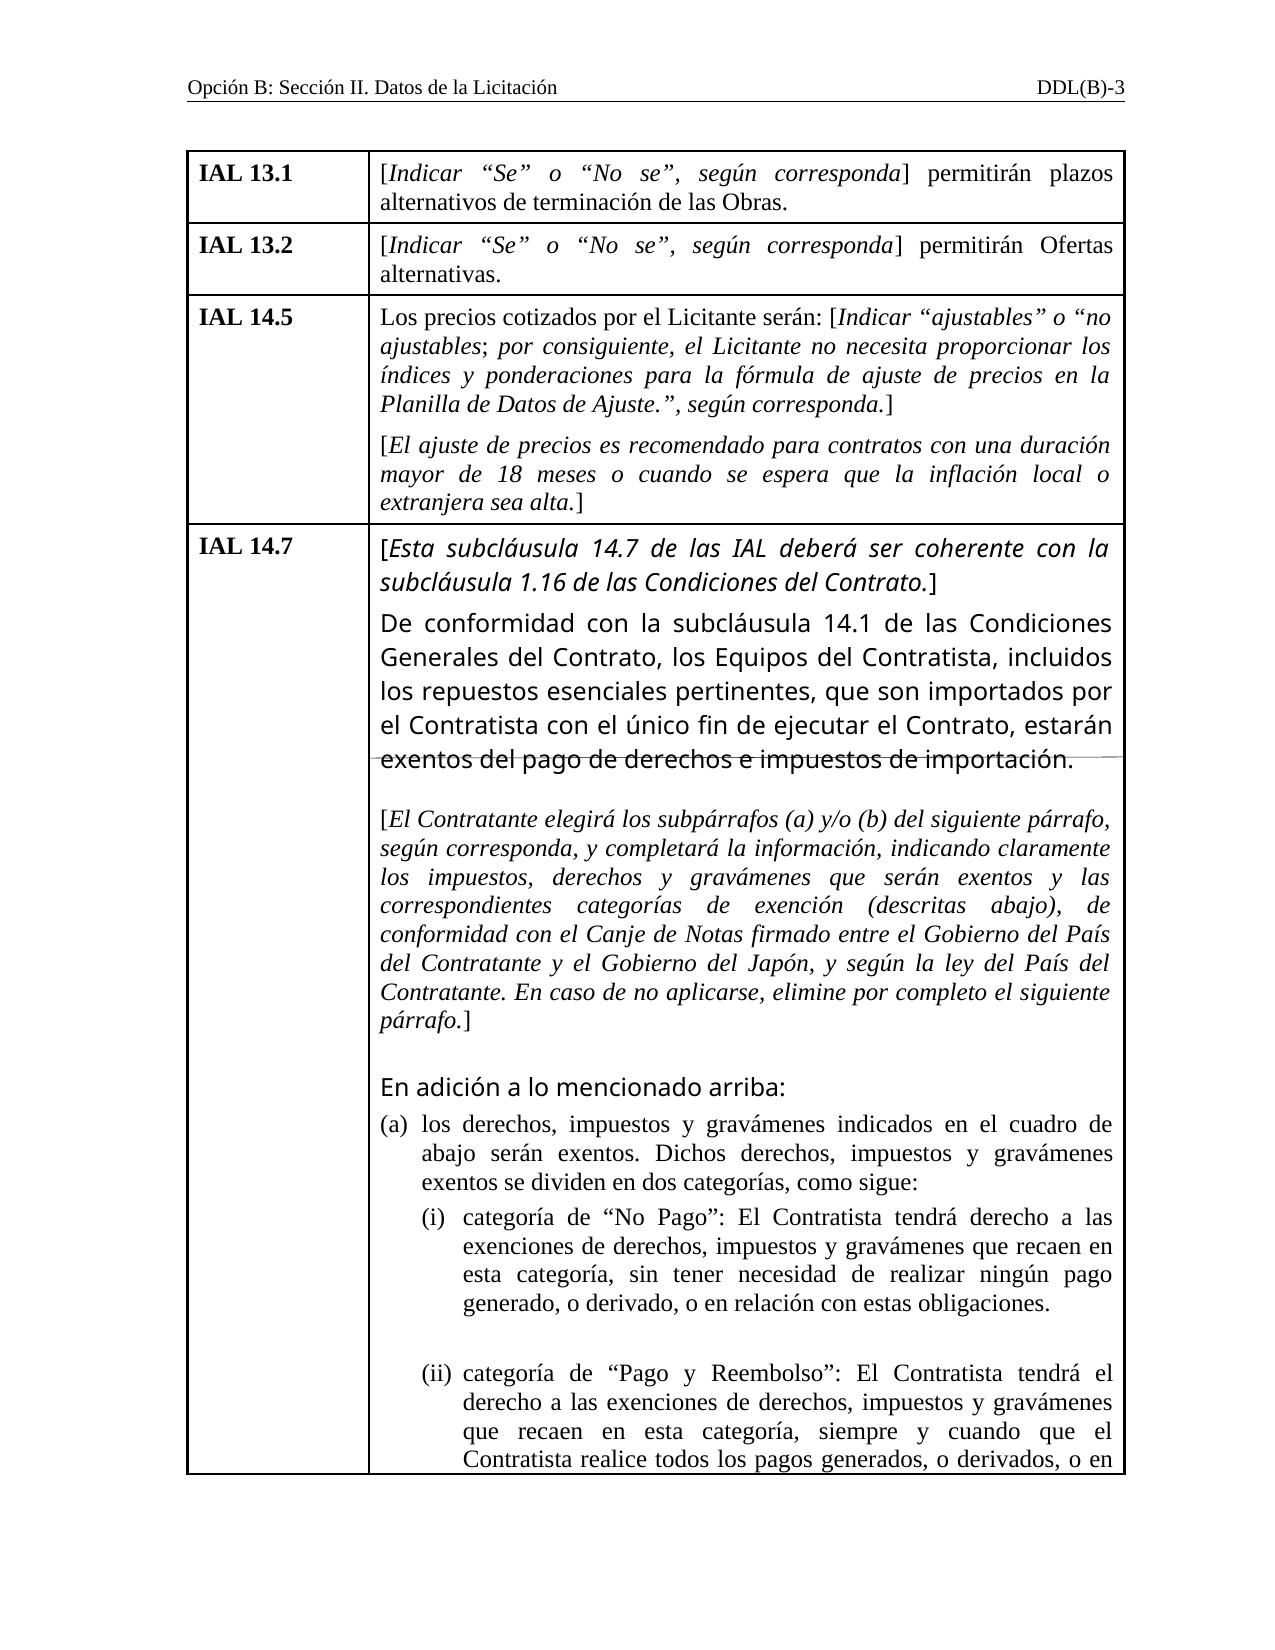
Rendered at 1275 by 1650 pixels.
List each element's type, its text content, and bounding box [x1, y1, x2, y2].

table_cell [Indicar “Se” o “No se”, según corresponda] permitirán plazos alternativos de terminación de las Obras. [370, 152, 1123, 222]
table_cell IAL 13.1 [189, 152, 368, 222]
table_cell [Indicar “Se” o “No se”, según corresponda] permitirán Ofertas alternativas. [370, 224, 1123, 294]
table_cell IAL 13.2 [189, 224, 368, 294]
table_cell Los precios cotizados por el Licitante serán: [Indicar “ajustables” o “no ajustables; por consiguiente, el Licitante no necesita proporcionar los índices y ponderaciones para la fórmula de ajuste de precios en la Planilla de Datos de Ajuste.”, según corresponda.] [El ajuste de precios es recomendado para contratos con una duración mayor de 18 meses o cuando se espera que la inflación local o extranjera sea alta.] [370, 296, 1123, 522]
table_cell IAL 14.7 [189, 525, 368, 1473]
table_cell IAL 14.5 [189, 296, 368, 522]
